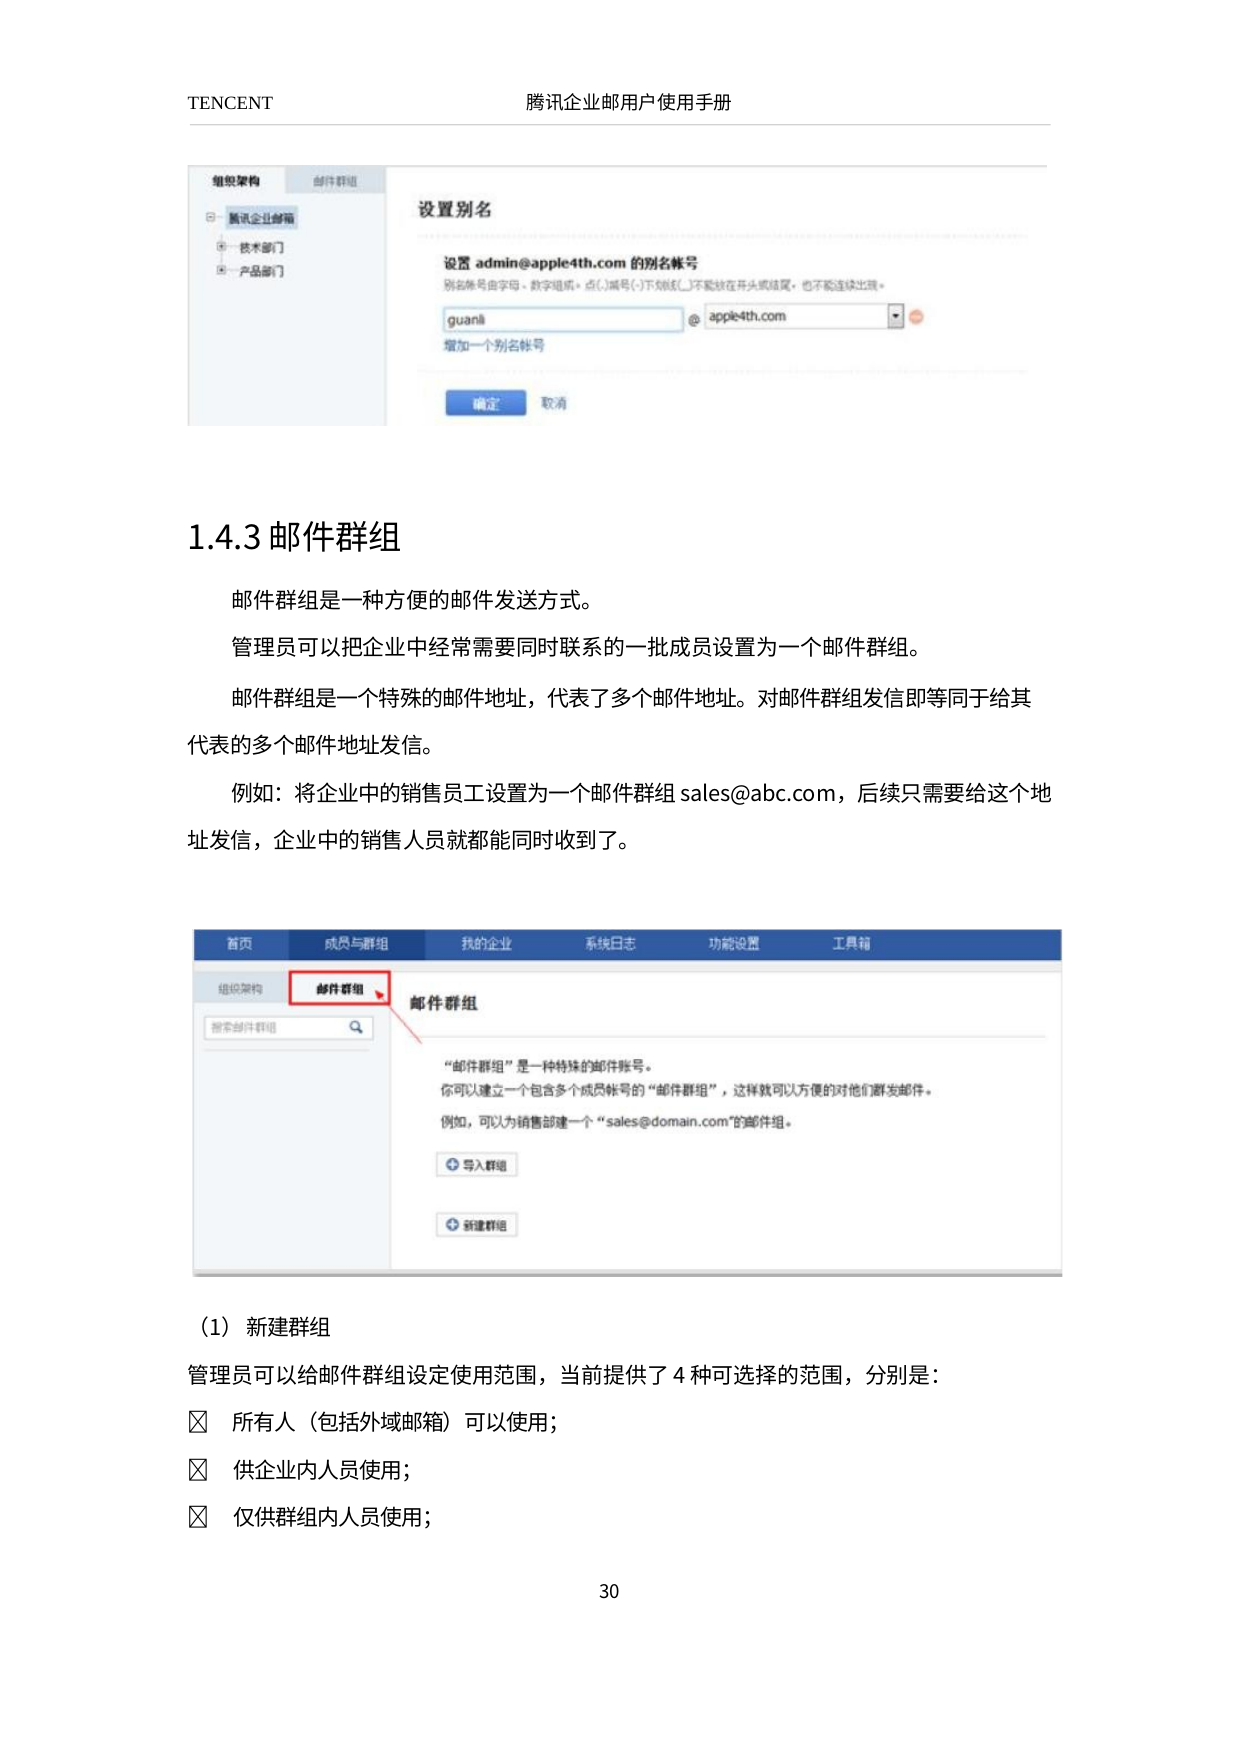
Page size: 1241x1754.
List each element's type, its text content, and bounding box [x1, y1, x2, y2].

picture [187, 165, 1047, 426]
text 管理员可以把企业中经常需要同时联系的一批成员设置为一个邮件群组。 [231, 630, 1092, 662]
text 管理员可以给邮件群组设定使用范围，当前提供了4种可选择的范围，分别是： [187, 1358, 1092, 1389]
list 仅供群组内人员使用； [187, 1500, 1092, 1532]
list 所有人（包括外域邮箱）可以使用； [187, 1405, 1092, 1437]
text 例如：将企业中的销售员工设置为一个邮件群组 sales@abc.com，后续只需要给这个地址发信，企业中的销售人员就都能同时收到了。 [187, 776, 1053, 855]
list 供企业内人员使用； [187, 1453, 1092, 1484]
text 邮件群组是一种方便的邮件发送方式。 [231, 583, 1092, 614]
text 邮件群组是一个特殊的邮件地址，代表了多个邮件地址。对邮件群组发信即等同于给其代表的多个邮件地址发信。 [187, 681, 1054, 760]
picture [192, 929, 1063, 1277]
subtitle 邮件群组 [187, 511, 1092, 559]
